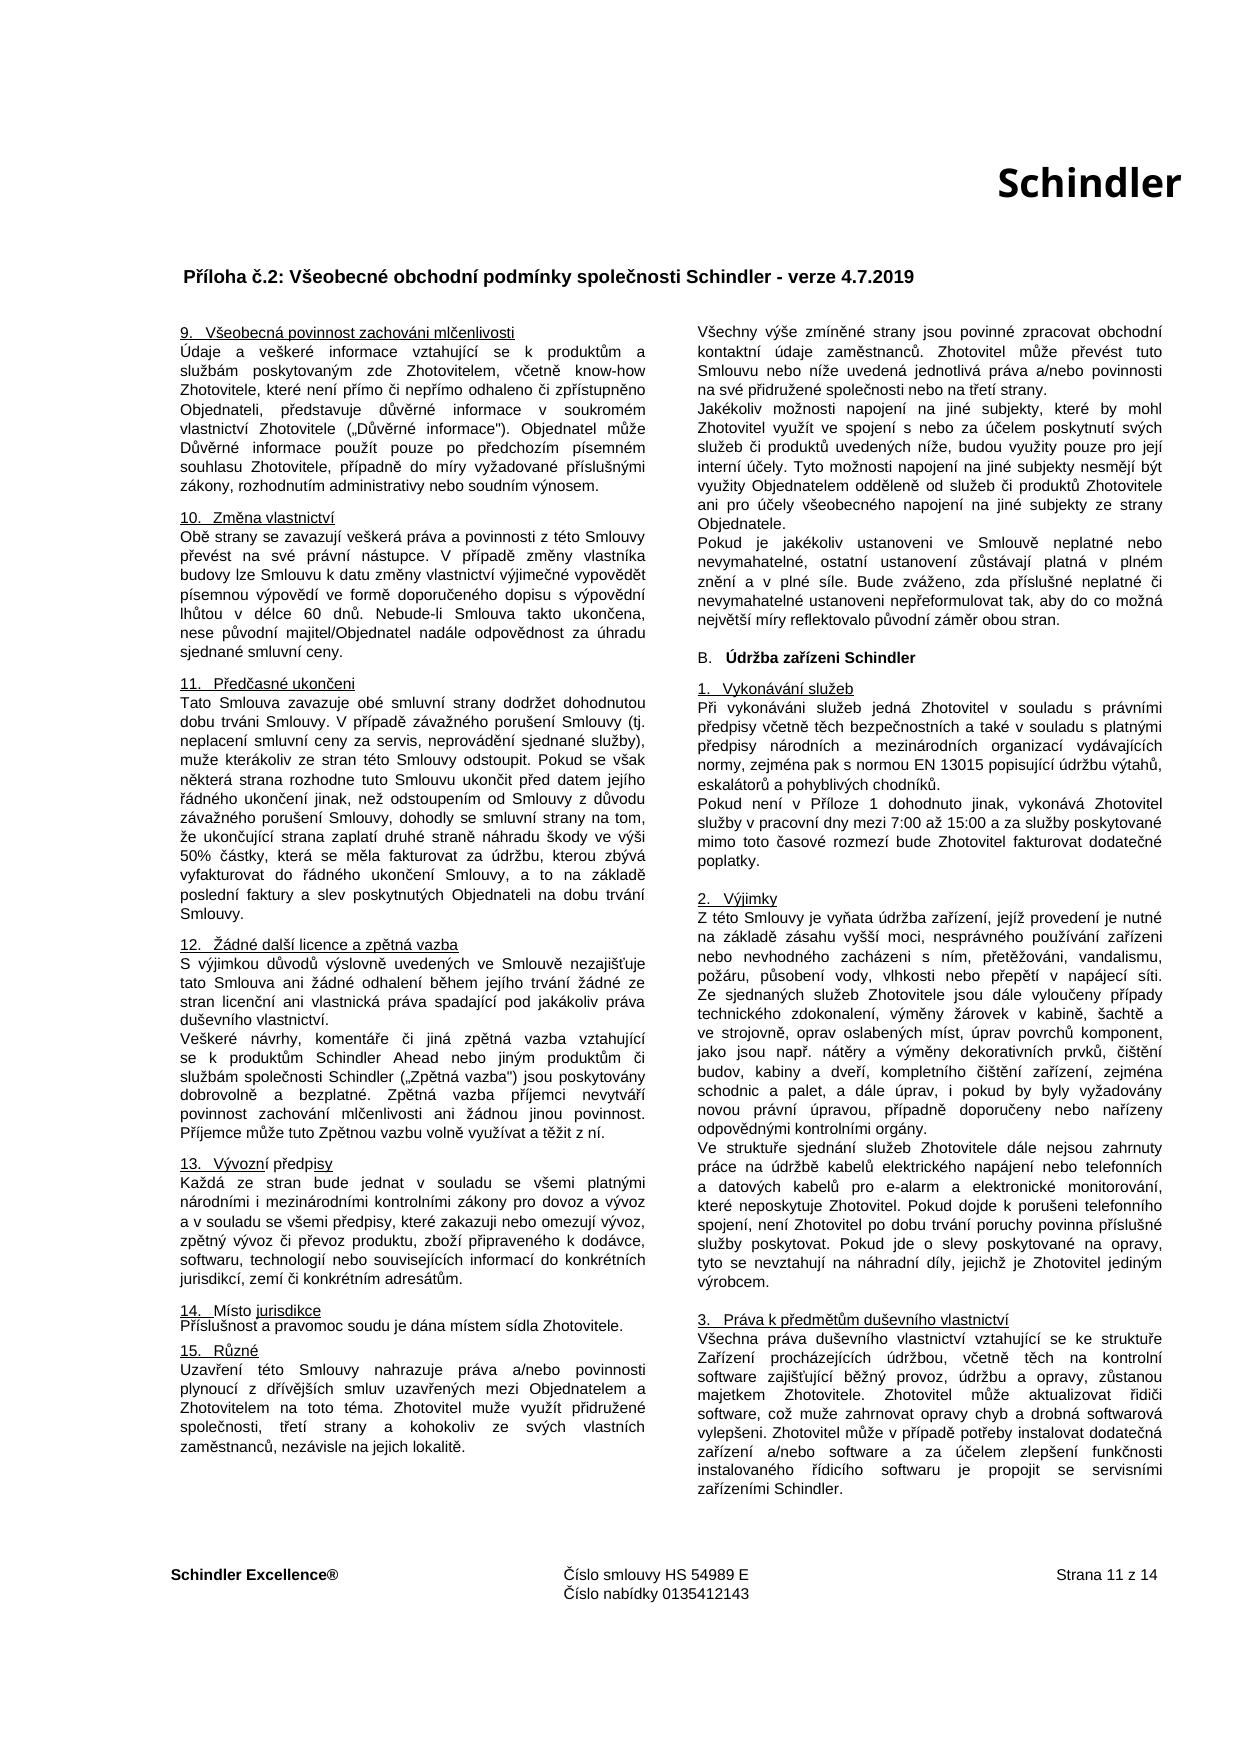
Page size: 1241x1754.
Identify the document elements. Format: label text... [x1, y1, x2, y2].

list Vykonávání služeb [697, 679, 1163, 698]
list Výjimky [697, 889, 1163, 908]
text Schindler Excellence® [171, 1567, 339, 1583]
text Pokud není v Příloze 1 dohodnuto jinak, vykonává Zhotovitel služby v pracovní dny mezi 7:00 až 15:00 a za služby poskytované mimo toto časové rozmezí bude Zhotovitel fakturovat dodatečné poplatky. [697, 794, 1163, 870]
list Změna vlastnictví [180, 508, 646, 527]
text Tato Smlouva zavazuje obé smluvní strany dodržet dohodnutou dobu trváni Smlouvy. V případě závažného porušení Smlouvy (tj. neplacení smluvní ceny za servis, neprovádění sjednané služby), muže kterákoliv ze stran této Smlouvy odstoupit. Pokud se však některá strana rozhodne tuto Smlouvu ukončit před datem jejího řádného ukončení jinak, než odstoupením od Smlouvy z důvodu závažného porušení Smlouvy, dohodly se smluvní strany na tom, že ukončující strana zaplatí druhé straně náhradu škody ve výši 50% částky, která se měla fakturovat za údržbu, kterou zbývá vyfakturovat do řádného ukončení Smlouvy, a to na základě poslední faktury a slev poskytnutých Objednateli na dobu trvání Smlouvy. [180, 693, 646, 923]
text Schindler [997, 166, 1182, 206]
text S výjimkou důvodů výslovně uvedených ve Smlouvě nezajišťuje tato Smlouva ani žádné odhalení během jejího trvání žádné ze stran licenční ani vlastnická práva spadající pod jakákoliv práva duševního vlastnictví. [180, 954, 646, 1029]
list Vývozní předpisy [180, 1154, 646, 1173]
text Údaje a veškeré informace vztahující se k produktům a službám poskytovaným zde Zhotovitelem, včetně know-how Zhotovitele, které není přímo či nepřímo odhaleno či zpřístupněno Objednateli, představuje důvěrné informace v soukromém vlastnictví Zhotovitele („Důvěrné informace"). Objednatel může Důvěrné informace použít pouze po předchozím písemném souhlasu Zhotovitele, případně do míry vyžadované příslušnými zákony, rozhodnutím administrativy nebo soudním výnosem. [180, 342, 646, 495]
text Příloha č.2: Všeobecné obchodní podmínky společnosti Schindler - verze 4.7.2019 [183, 268, 915, 287]
text Při vykonáváni služeb jedná Zhotovitel v souladu s právními předpisy včetně těch bezpečnostních a také v souladu s platnými předpisy národních a mezinárodních organizací vydávajících normy, zejména pak s normou EN 13015 popisující údržbu výtahů, eskalátorů a pohyblivých chodníků. [697, 698, 1163, 794]
text Jakékoliv možnosti napojení na jiné subjekty, které by mohl Zhotovitel využít ve spojení s nebo za účelem poskytnutí svých služeb či produktů uvedených níže, budou využity pouze pro její interní účely. Tyto možnosti napojení na jiné subjekty nesmějí být využity Objednatelem odděleně od služeb či produktů Zhotovitele ani pro účely všeobecného napojení na jiné subjekty ze strany Objednatele. [697, 399, 1163, 533]
text Všechna práva duševního vlastnictví vztahující se ke struktuře Zařízení procházejících údržbou, včetně těch na kontrolní software zajišťující běžný provoz, údržbu a opravy, zůstanou majetkem Zhotovitele. Zhotovitel může aktualizovat řidiči software, což muže zahrnovat opravy chyb a drobná softwarová vylepšeni. Zhotovitel může v případě potřeby instalovat dodatečná zařízení a/nebo software a za účelem zlepšení funkčnosti instalovaného řídicího softwaru je propojit se servisními zařízeními Schindler. [697, 1329, 1163, 1498]
text Obě strany se zavazují veškerá práva a povinnosti z této Smlouvy převést na své právní nástupce. V případě změny vlastníka budovy lze Smlouvu k datu změny vlastnictví výjimečné vypovědět písemnou výpovědí ve formě doporučeného dopisu s výpovědní lhůtou v délce 60 dnů. Nebude-li Smlouva takto ukončena, nese původní majitel/Objednatel nadále odpovědnost za úhradu sjednané smluvní ceny. [180, 527, 646, 661]
text Veškeré návrhy, komentáře či jiná zpětná vazba vztahující se k produktům Schindler Ahead nebo jiným produktům či službám společnosti Schindler („Zpětná vazba") jsou poskytovány dobrovolně a bezplatné. Zpětná vazba příjemci nevytváří povinnost zachování mlčenlivosti ani žádnou jinou povinnost. Příjemce může tuto Zpětnou vazbu volně využívat a těžit z ní. [180, 1029, 646, 1142]
list Různé [180, 1341, 646, 1360]
text Pokud je jakékoliv ustanoveni ve Smlouvě neplatné nebo nevymahatelné, ostatní ustanovení zůstávají platná v plném znění a v plné síle. Bude zváženo, zda příslušné neplatné či nevymahatelné ustanoveni nepřeformulovat tak, aby do co možná největší míry reflektovalo původní záměr obou stran. [697, 533, 1163, 629]
text Příslušnost a pravomoc soudu je dána místem sídla Zhotovitele. [180, 1319, 646, 1335]
list Místo jurisdikce [180, 1304, 646, 1319]
text Každá ze stran bude jednat v souladu se všemi platnými národními i mezinárodními kontrolními zákony pro dovoz a vývoz a v souladu se všemi předpisy, které zakazuji nebo omezují vývoz, zpětný vývoz či převoz produktu, zboží připraveného k dodávce, softwaru, technologií nebo souvisejících informací do konkrétních jurisdikcí, zemí či konkrétním adresátům. [180, 1173, 646, 1288]
text Všechny výše zmíněné strany jsou povinné zpracovat obchodní kontaktní údaje zaměstnanců. Zhotovitel může převést tuto Smlouvu nebo níže uvedená jednotlivá práva a/nebo povinnosti na své přidružené společnosti nebo na třetí strany. [697, 323, 1163, 399]
text Strana 11 z 14 [1056, 1568, 1158, 1584]
list Údržba zařízeni Schindler [697, 651, 1163, 666]
text Číslo smlouvy HS 54989 E [563, 1565, 758, 1584]
list Všeobecná povinnost zachováni mlčenlivosti [180, 323, 646, 342]
text Uzavření této Smlouvy nahrazuje práva a/nebo povinnosti plynoucí z dřívějších smluv uzavřených mezi Objednatelem a Zhotovitelem na toto téma. Zhotovitel muže využít přidružené společnosti, třetí strany a kohokoliv ze svých vlastních zaměstnanců, nezávisle na jejich lokalitě. [180, 1360, 646, 1456]
text Číslo nabídky 0135412143 [563, 1584, 758, 1603]
text Z této Smlouvy je vyňata údržba zařízení, jejíž provedení je nutné na základě zásahu vyšší moci, nesprávného používání zařízeni nebo nevhodného zacházeni s ním, přetěžováni, vandalismu, požáru, působení vody, vlhkosti nebo přepětí v napájecí síti. Ze sjednaných služeb Zhotovitele jsou dále vyloučeny případy technického zdokonalení, výměny žárovek v kabině, šachtě a ve strojovně, oprav oslabených míst, úprav povrchů komponent, jako jsou např. nátěry a výměny dekorativních prvků, čištění budov, kabiny a dveří, kompletního čištění zařízení, zejména schodnic a palet, a dále úprav, i pokud by byly vyžadovány novou právní úpravou, případně doporučeny nebo nařízeny odpovědnými kontrolními orgány. [697, 908, 1163, 1138]
text Ve struktuře sjednání služeb Zhotovitele dále nejsou zahrnuty práce na údržbě kabelů elektrického napájení nebo telefonních a datových kabelů pro e-alarm a elektronické monitorování, které neposkytuje Zhotovitel. Pokud dojde k porušeni telefonního spojení, není Zhotovitel po dobu trvání poruchy povinna příslušné služby poskytovat. Pokud jde o slevy poskytované na opravy, tyto se nevztahují na náhradní díly, jejichž je Zhotovitel jediným výrobcem. [697, 1138, 1163, 1292]
list Předčasné ukončeni [180, 674, 646, 693]
list Práva k předmětům duševního vlastnictví [697, 1311, 1163, 1329]
list Žádné další licence a zpětná vazba [180, 936, 646, 954]
